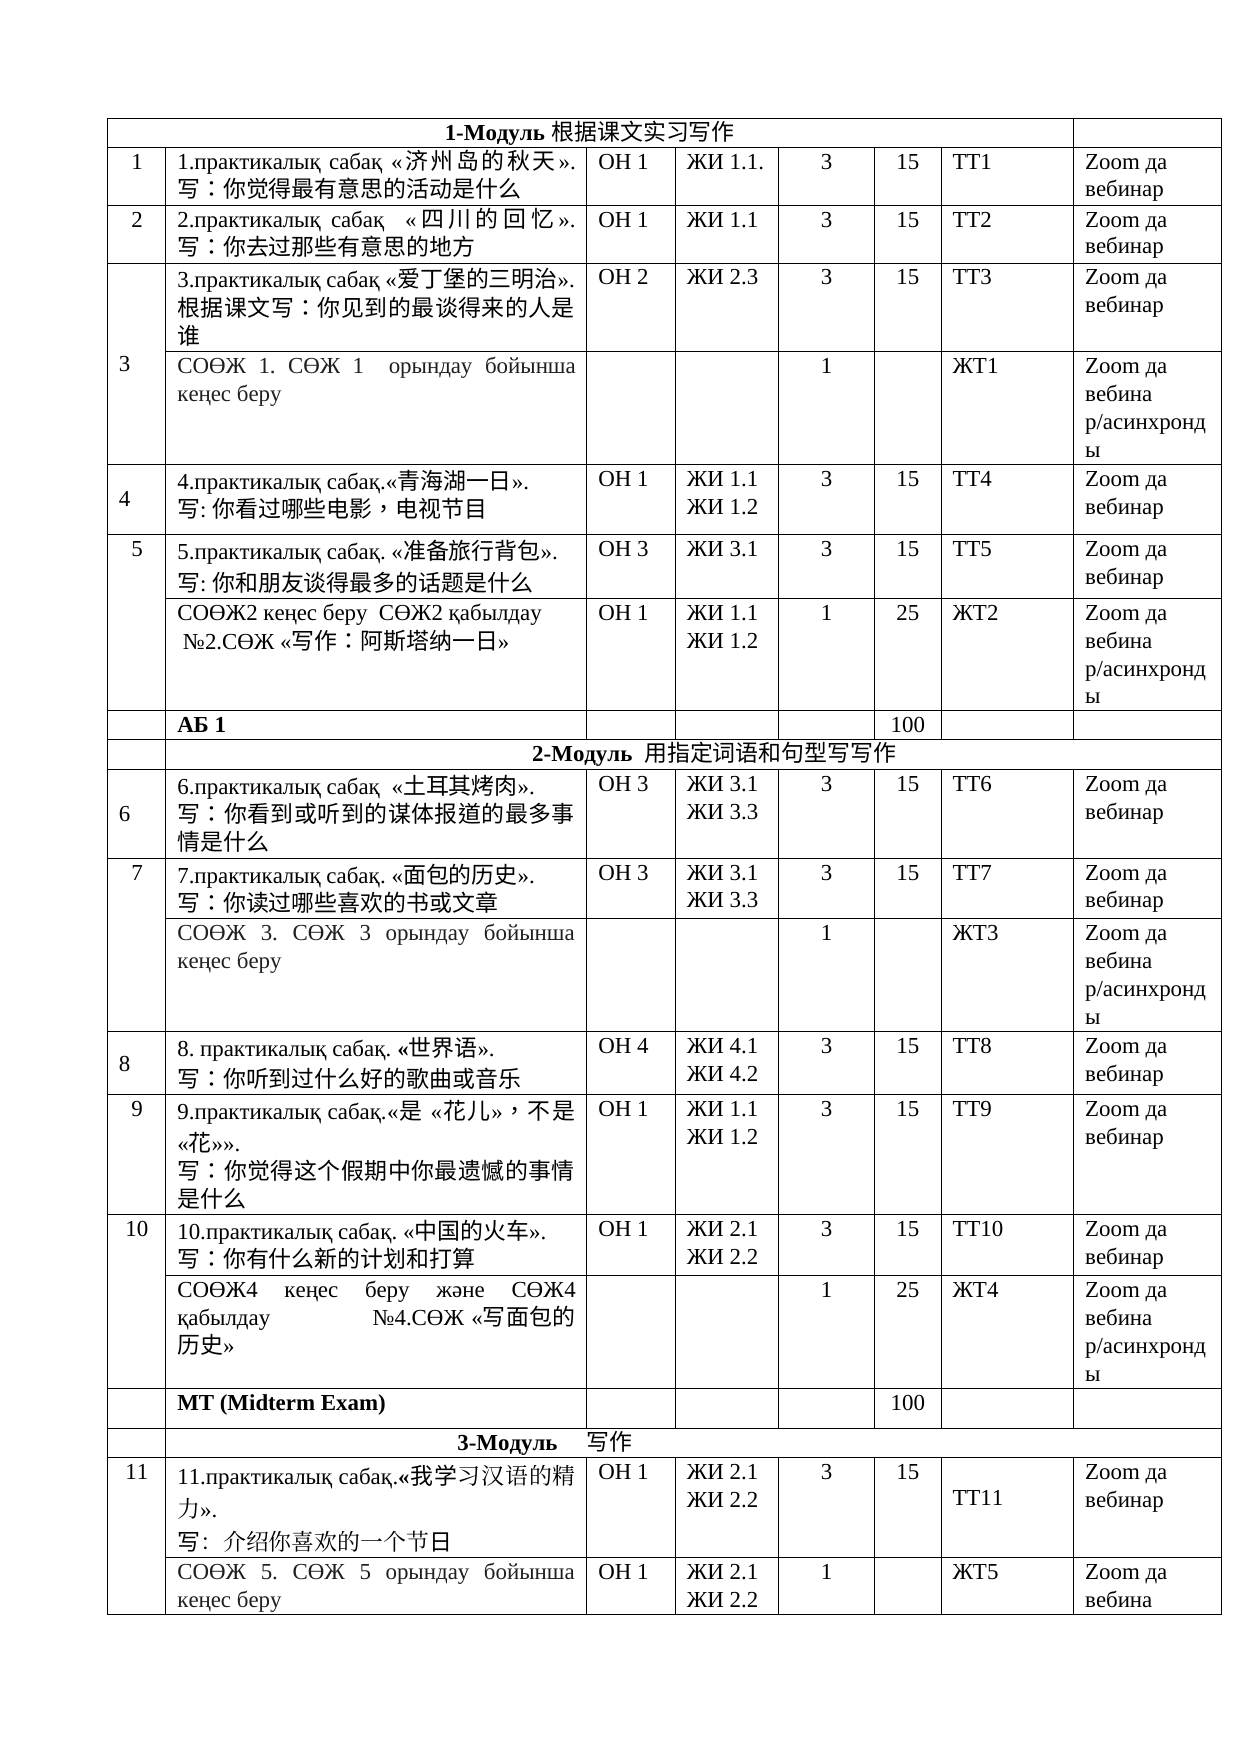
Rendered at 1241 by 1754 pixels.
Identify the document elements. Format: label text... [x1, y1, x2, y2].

table_cell [587, 352, 675, 464]
table_cell ЖИ 2.1 ЖИ 2.2 [676, 1458, 778, 1557]
table_cell 3 [779, 1032, 874, 1094]
table_cell ОН 3 [587, 859, 675, 918]
table_cell ОН 1 [587, 206, 675, 262]
table_cell ТТ9 [942, 1095, 1073, 1214]
table_cell 3 [779, 264, 874, 351]
table_cell ТТ5 [942, 535, 1073, 598]
table_cell ОН 1 [587, 1458, 675, 1557]
table_cell 3 [779, 148, 874, 205]
table_cell 7 [108, 859, 165, 1031]
table_cell 1.практикалық сабақ «济州岛的秋天».写：你觉得最有意思的活动是什么 [166, 148, 586, 205]
table_cell 6 [108, 770, 165, 857]
table_cell 3 [779, 1095, 874, 1214]
table_cell ЖИ 1.1 [676, 206, 778, 262]
table_cell Zoom да вебинар [1074, 770, 1221, 857]
table_cell 15 [875, 1458, 941, 1557]
table_cell [676, 1389, 778, 1427]
table_cell 2.практикалық сабақ «四川的回忆». 写：你去过那些有意思的地方 [166, 206, 586, 262]
table_cell ЖИ 2.1 ЖИ 2.2 [676, 1558, 778, 1614]
table_cell 15 [875, 1032, 941, 1094]
table_cell ТТ10 [942, 1215, 1073, 1275]
table_cell ТТ4 [942, 465, 1073, 534]
table_cell АБ 1 [166, 711, 586, 739]
table_cell 1 [779, 352, 874, 464]
table_cell 1 [779, 919, 874, 1031]
table_cell Zoom да вебинар [1074, 206, 1221, 262]
table_cell ОН 1 [587, 1558, 675, 1614]
table_cell 9.практикалық сабақ.«是 «花儿»，不是 «花»». 写：你觉得这个假期中你最遗憾的事情是什么 [166, 1095, 586, 1214]
table_cell Zoom да вебинар [1074, 264, 1221, 351]
table_cell [676, 1276, 778, 1388]
table_cell 8. практикалық сабақ. «世界语». 写：你听到过什么好的歌曲或音乐 [166, 1032, 586, 1094]
table_cell 3 [779, 1458, 874, 1557]
table_cell 25 [875, 1276, 941, 1388]
table_cell 3 [779, 535, 874, 598]
table_cell [676, 919, 778, 1031]
table_cell ТТ3 [942, 264, 1073, 351]
table_cell ЖИ 2.1 ЖИ 2.2 [676, 1215, 778, 1275]
table_cell [108, 1429, 165, 1457]
table_cell ОН 4 [587, 1032, 675, 1094]
table_cell 6.практикалық сабақ «土耳其烤肉». 写：你看到或听到的谋体报道的最多事情是什么 [166, 770, 586, 857]
table_cell ЖИ 3.1 ЖИ 3.3 [676, 859, 778, 918]
table_cell 4 [108, 465, 165, 534]
table_cell Zoom да вебинар/асинхронды [1074, 599, 1221, 710]
table_cell [1074, 711, 1221, 739]
table_cell 15 [875, 264, 941, 351]
table_cell 2 [108, 206, 165, 262]
table_cell [875, 352, 941, 464]
table_cell 1 [779, 1276, 874, 1388]
table_cell [942, 1389, 1073, 1427]
table_cell ОН 2 [587, 264, 675, 351]
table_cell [1074, 1558, 1221, 1614]
table_cell [108, 1389, 165, 1427]
table_cell [942, 711, 1073, 739]
table_cell ОН 1 [587, 148, 675, 205]
table_cell ТТ1 [942, 148, 1073, 205]
table_cell [587, 1389, 675, 1427]
table_header [1074, 119, 1221, 147]
table_cell 100 [875, 711, 941, 739]
table_cell 15 [875, 148, 941, 205]
table_cell СОӨЖ2 кеңес беру СӨЖ2 қабылдау №2.СӨЖ «写作：阿斯塔纳一日» [166, 599, 586, 710]
table_cell 10 [108, 1215, 165, 1388]
table_cell Zoom да вебинар/асинхронды [1074, 919, 1221, 1031]
table_cell ЖИ 1.1 ЖИ 1.2 [676, 1095, 778, 1214]
table_cell ЖИ 3.1 ЖИ 3.3 [676, 770, 778, 857]
table_cell ОН 3 [587, 770, 675, 857]
table_cell 25 [875, 599, 941, 710]
table_cell МТ (Midterm Exam) [166, 1389, 586, 1427]
table_cell 11 [108, 1458, 165, 1614]
table_cell 15 [875, 206, 941, 262]
table_cell ТТ8 [942, 1032, 1073, 1094]
table_cell [587, 1276, 675, 1388]
table_cell [108, 711, 165, 739]
table_cell 8 [108, 1032, 165, 1094]
table_cell 11.практикалық сабақ.«我学习汉语的精力». 写：介绍你喜欢的一个节日 [166, 1458, 586, 1557]
table_cell 15 [875, 465, 941, 534]
table_cell 15 [875, 1215, 941, 1275]
table_cell [875, 919, 941, 1031]
table_cell ЖИ 4.1 ЖИ 4.2 [676, 1032, 778, 1094]
table_cell 15 [875, 859, 941, 918]
table_cell ЖТ3 [942, 919, 1073, 1031]
table_cell [779, 1389, 874, 1427]
table_cell 5 [108, 535, 165, 710]
table_cell 3-Модуль 写作 [166, 1429, 1221, 1457]
table_cell Zoom да вебинар/асинхронды [1074, 352, 1221, 464]
table_cell СОӨЖ 3. СӨЖ 3 орындау бойынша кеңес беру [166, 919, 586, 1031]
table_cell [676, 352, 778, 464]
table_cell Zoom да вебинар [1074, 859, 1221, 918]
table_cell 3 [779, 465, 874, 534]
table_cell 3 [779, 770, 874, 857]
table_header 1-Модуль 根据课文实习写作 [108, 119, 1073, 147]
table_cell ЖИ 1.1 ЖИ 1.2 [676, 465, 778, 534]
table_cell ТТ7 [942, 859, 1073, 918]
table_cell ЖИ 1.1 ЖИ 1.2 [676, 599, 778, 710]
table_cell ЖИ 1.1. [676, 148, 778, 205]
table_cell 1 [779, 599, 874, 710]
table_cell 3 [779, 859, 874, 918]
table_cell 3 [108, 264, 165, 464]
table_cell 3 [779, 1215, 874, 1275]
table_cell Zoom да вебинар/асинхронды [1074, 1276, 1221, 1388]
table_cell Zoom да вебинар [1074, 1458, 1221, 1557]
table_cell ТТ2 [942, 206, 1073, 262]
table_cell ЖИ 2.3 [676, 264, 778, 351]
table_cell ЖТ5 [942, 1558, 1073, 1614]
table_cell 5.практикалық сабақ. «准备旅行背包». 写: 你和朋友谈得最多的话题是什么 [166, 535, 586, 598]
table_cell [108, 740, 165, 769]
table_cell [779, 711, 874, 739]
table_cell 7.практикалық сабақ. «面包的历史». 写：你读过哪些喜欢的书或文章 [166, 859, 586, 918]
table_cell 3.практикалық сабақ «爱丁堡的三明治». 根据课文写：你见到的最谈得来的人是谁 [166, 264, 586, 351]
table_cell 1 [779, 1558, 874, 1614]
table_cell ЖТ2 [942, 599, 1073, 710]
table_cell ТТ6 [942, 770, 1073, 857]
table_cell 10.практикалық сабақ. «中国的火车». 写：你有什么新的计划和打算 [166, 1215, 586, 1275]
table_cell [676, 711, 778, 739]
table_cell 15 [875, 535, 941, 598]
table_cell [587, 919, 675, 1031]
table_cell Zoom да вебинар [1074, 1095, 1221, 1214]
table_cell 9 [108, 1095, 165, 1214]
table_cell Zoom да вебинар [1074, 465, 1221, 534]
table_cell ОН 1 [587, 1215, 675, 1275]
table_cell ЖИ 3.1 [676, 535, 778, 598]
table_cell 100 [875, 1389, 941, 1427]
table_cell ТТ11 [942, 1458, 1073, 1557]
table_cell СОӨЖ 1. СӨЖ 1 орындау бойынша кеңес беру [166, 352, 586, 464]
table_cell 4.практикалық сабақ.«青海湖一日». 写: 你看过哪些电影，电视节目 [166, 465, 586, 534]
table_cell 15 [875, 770, 941, 857]
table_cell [166, 1558, 586, 1614]
table_cell Zoom да вебинар [1074, 535, 1221, 598]
table_cell Zoom да вебинар [1074, 1215, 1221, 1275]
table_cell ЖТ4 [942, 1276, 1073, 1388]
table_cell СОӨЖ4 кеңес беру және СӨЖ4 қабылдау №4.СӨЖ «写面包的历史» [166, 1276, 586, 1388]
table_cell [1074, 1389, 1221, 1427]
table_cell ОН 1 [587, 599, 675, 710]
table_cell 1 [108, 148, 165, 205]
table_cell Zoom да вебинар [1074, 1032, 1221, 1094]
table_cell 15 [875, 1095, 941, 1214]
table_cell ОН 1 [587, 1095, 675, 1214]
table_cell Zoom да вебинар [1074, 148, 1221, 205]
table_cell ЖТ1 [942, 352, 1073, 464]
table_cell 2-Модуль 用指定词语和句型写写作 [166, 740, 1221, 769]
table_cell [587, 711, 675, 739]
table_cell ОН 3 [587, 535, 675, 598]
table_cell [875, 1558, 941, 1614]
table_cell ОН 1 [587, 465, 675, 534]
table_cell 3 [779, 206, 874, 262]
